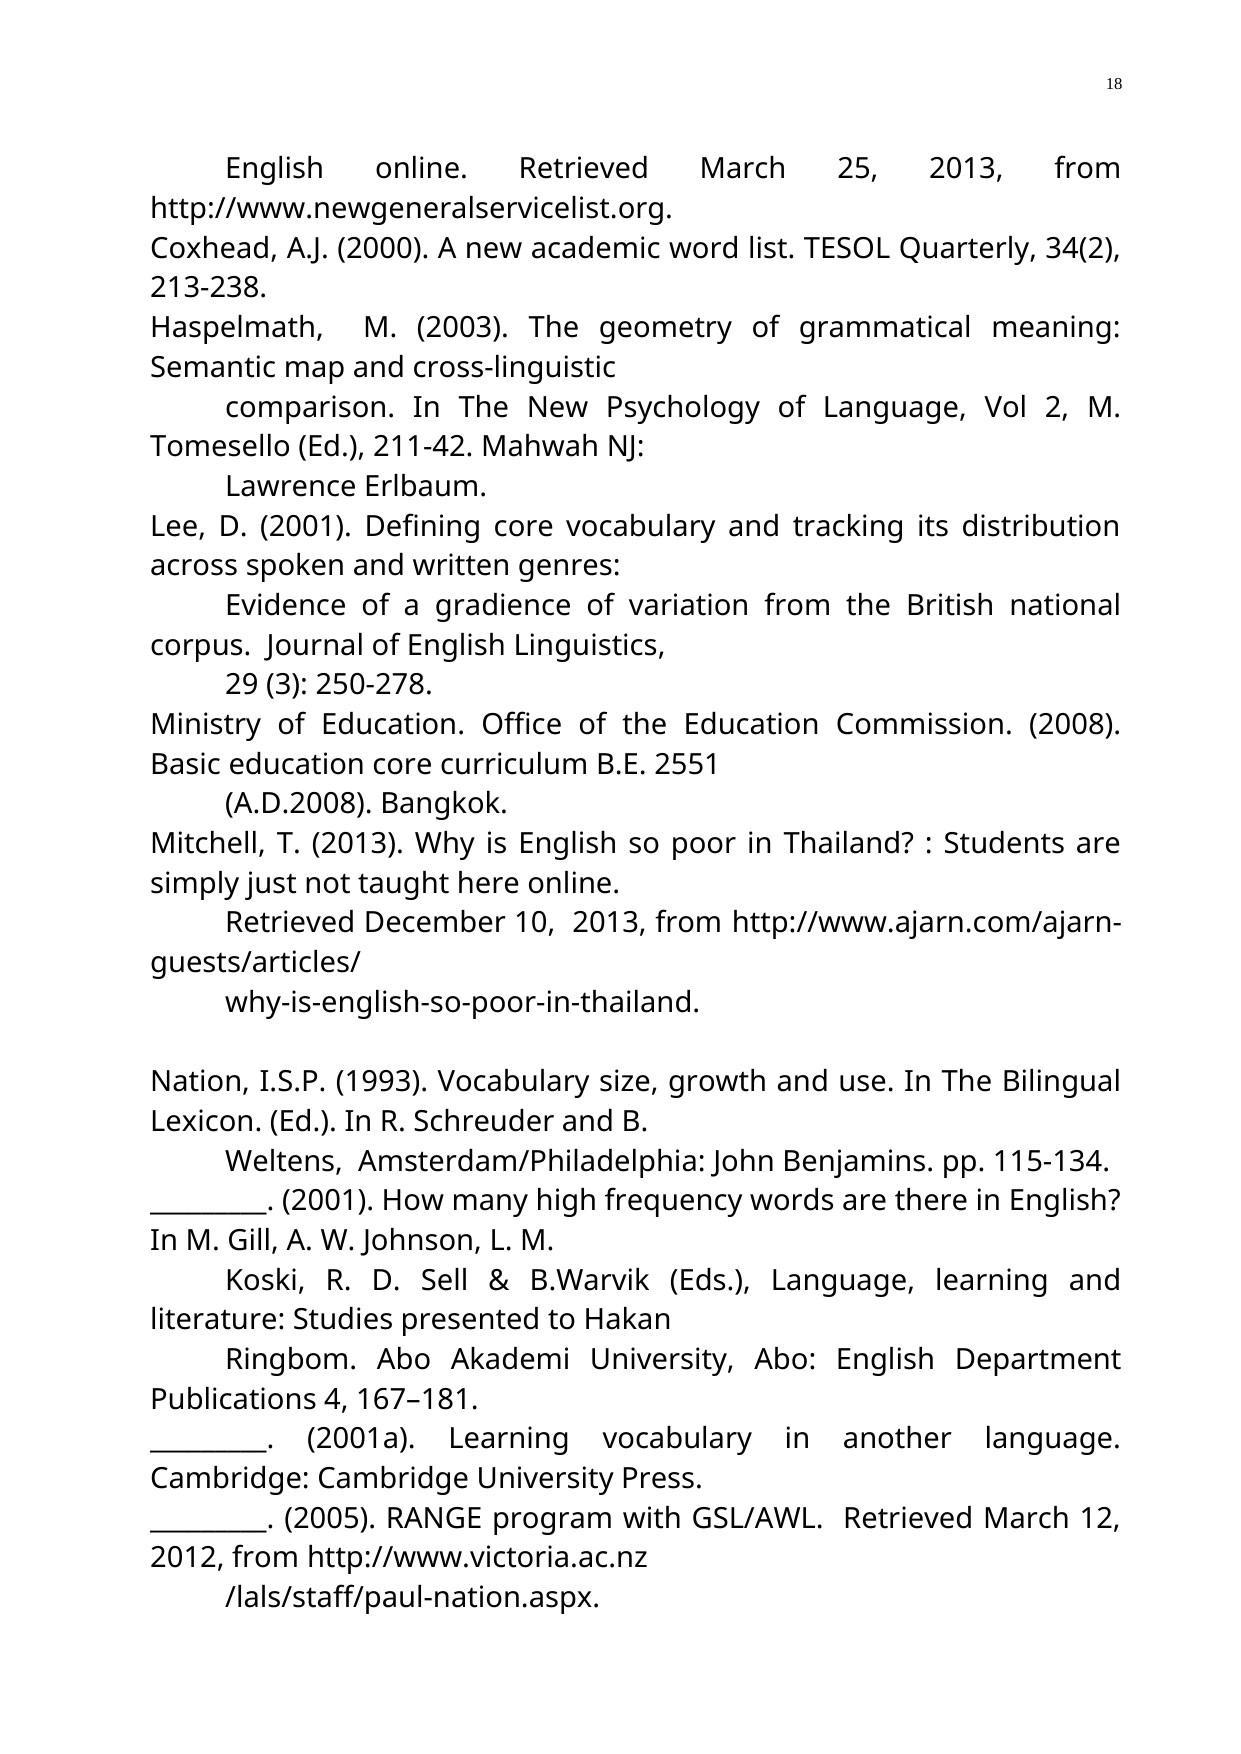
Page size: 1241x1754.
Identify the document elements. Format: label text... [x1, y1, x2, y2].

text Retrieved December 10, 2013, from http://www.ajarn.com/ajarn-guests/articles/ [150, 902, 1122, 981]
text Haspelmath, M. (2003). The geometry of grammatical meaning: Semantic map and cross-linguistic [150, 306, 1122, 386]
text (A.D.2008). Bangkok. [150, 783, 1122, 822]
text Ministry of Education. Office of the Education Commission. (2008). Basic education core curriculum B.E. 2551 [150, 703, 1122, 783]
text English online. Retrieved March 25, 2013, from http://www.newgeneralservicelist.org. [150, 148, 1122, 227]
text Nation, I.S.P. (1993). Vocabulary size, growth and use. In The Bilingual Lexicon. (Ed.). In R. Schreuder and B. [150, 1061, 1122, 1140]
text Weltens, Amsterdam/Philadelphia: John Benjamins. pp. 115-134. [150, 1140, 1122, 1179]
text Mitchell, T. (2013). Why is English so poor in Thailand? : Students are simply just not taught here online. [150, 822, 1122, 902]
text comparison. In The New Psychology of Language, Vol 2, M. Tomesello (Ed.), 211-42. Mahwah NJ: [150, 386, 1122, 465]
text Lee, D. (2001). Defining core vocabulary and tracking its distribution across spoken and written genres: [150, 505, 1122, 584]
text _________. (2005). RANGE program with GSL/AWL. Retrieved March 12, 2012, from http://www.victoria.ac.nz [150, 1497, 1122, 1576]
text Koski, R. D. Sell & B.Warvik (Eds.), Language, learning and literature: Studies presented to Hakan [150, 1259, 1122, 1338]
text /lals/staff/paul-nation.aspx. [150, 1576, 1122, 1616]
text why-is-english-so-poor-in-thailand. [150, 981, 1122, 1021]
text _________. (2001). How many high frequency words are there in English? In M. Gill, A. W. Johnson, L. M. [150, 1179, 1122, 1259]
text 29 (3): 250-278. [150, 664, 1122, 703]
text Evidence of a gradience of variation from the British national corpus. Journal of English Linguistics, [150, 584, 1122, 664]
text Coxhead, A.J. (2000). A new academic word list. TESOL Quarterly, 34(2), 213-238. [150, 227, 1122, 306]
text Lawrence Erlbaum. [150, 465, 1122, 505]
text _________. (2001a). Learning vocabulary in another language. Cambridge: Cambridge University Press. [150, 1418, 1122, 1497]
text Ringbom. Abo Akademi University, Abo: English Department Publications 4, 167–181. [150, 1338, 1122, 1418]
